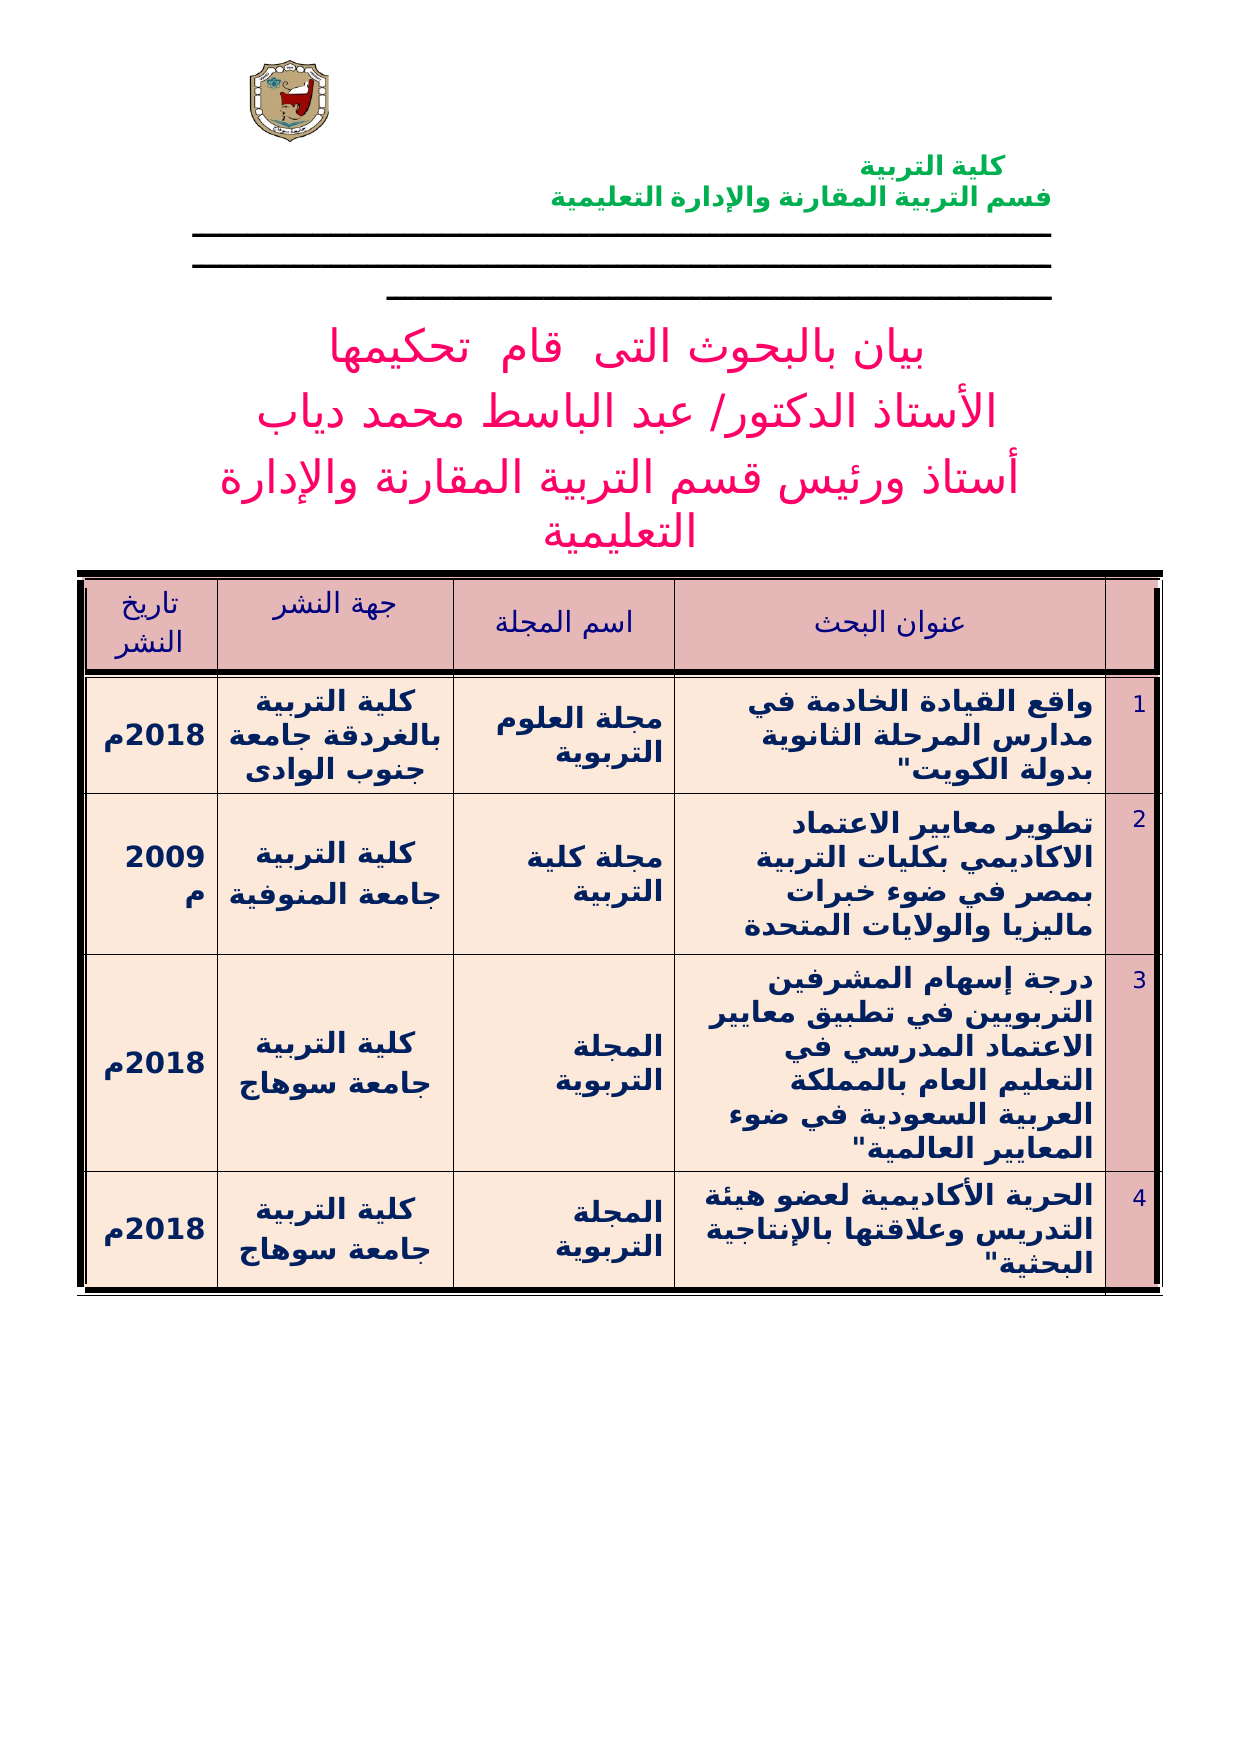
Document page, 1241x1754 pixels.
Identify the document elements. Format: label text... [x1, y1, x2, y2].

table_cell مجلة العلوم التربوية [454, 678, 674, 793]
table_cell 1 [1106, 678, 1154, 793]
table_cell 2018م [87, 678, 217, 793]
table_cell الحرية الأكاديمية لعضو هيئة التدريس وعلاقتها بالإنتاجية البحثية" [675, 1172, 1105, 1287]
table_cell كلية التربية جامعة المنوفية [218, 794, 453, 954]
table_cell المجلة التربوية [454, 1172, 674, 1287]
table_cell 4 [1106, 1172, 1158, 1287]
table_cell 2018م [84, 1172, 217, 1287]
table_cell كلية التربية جامعة سوهاج [218, 1172, 453, 1287]
picture [247, 60, 329, 142]
table_cell كلية التربية جامعة سوهاج [218, 955, 453, 1171]
table_cell مجلة كلية التربية [454, 794, 674, 954]
text أستاذ ورئيس قسم التربية المقارنة والإدارة التعليمية [187, 451, 1053, 558]
table_cell واقع القيادة الخادمة في مدارس المرحلة الثانوية بدولة الكويت" [675, 678, 1105, 793]
table_cell 2018م [87, 955, 217, 1171]
text كلية التربية [187, 150, 1053, 181]
table_cell 3 [1106, 955, 1154, 1171]
text الأستاذ الدكتور/ عبد الباسط محمد دياب [187, 385, 1053, 439]
table_cell درجة إسهام المشرفين التربويين في تطبيق معايير الاعتماد المدرسي في التعليم العام بالمملكة العربية السعودية في ضوء المعايير العالمية" [675, 955, 1105, 1171]
table_cell تطوير معايير الاعتماد الاكاديمي بكليات التربية بمصر في ضوء خبرات ماليزيا والولايات المتحدة [675, 794, 1105, 954]
text بيان بالبحوث التى قام تحكيمها [187, 319, 1053, 373]
table_header اسم المجلة [454, 580, 674, 669]
table_cell كلية التربية بالغردقة جامعة جنوب الوادى [218, 678, 453, 793]
table_header [1106, 580, 1158, 669]
table_header تاريخ النشر [82, 577, 217, 669]
table_header عنوان البحث [675, 580, 1105, 669]
table_cell 2009 م [87, 794, 217, 954]
table_header جهة النشر [218, 580, 453, 669]
text فسم التربية المقارنة والإدارة التعليمية [187, 181, 1053, 212]
table_cell المجلة التربوية [454, 955, 674, 1171]
table_cell 2 [1106, 794, 1154, 954]
text ــــــــــــــــــــــــــــــــــــــــــــــــــــــــــــــــــــــــــــــــــــــــــــــــــــــــــــــــــــــــــــــــــــــــــــــــــــــــــــــــــــــــــــــــــــــــــــــــــــــــــــــــــــــــــــــــــــــــــــــــــــــــــــــــــ [187, 212, 1053, 307]
